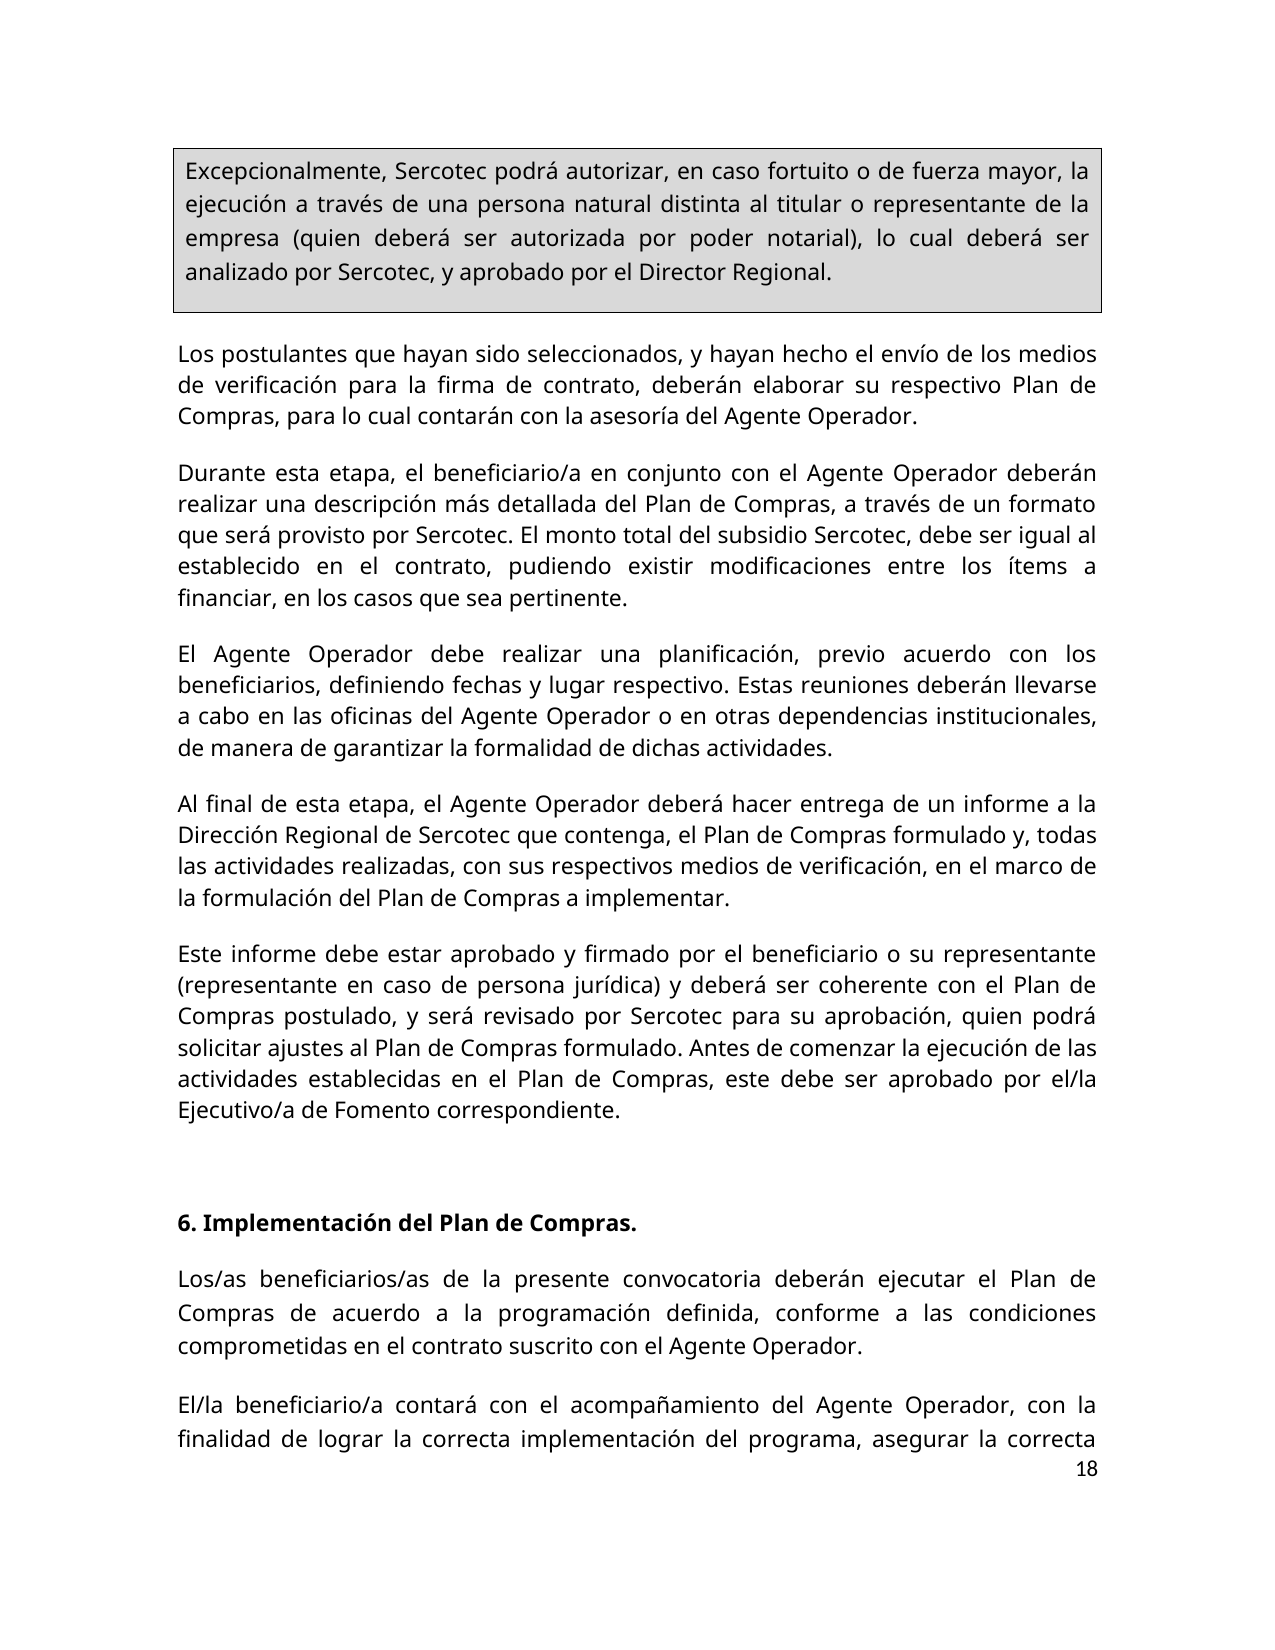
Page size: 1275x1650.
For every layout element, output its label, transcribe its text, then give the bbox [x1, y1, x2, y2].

text Al final de esta etapa, el Agente Operador deberá hacer entrega de un informe a la Dirección Regional de Sercotec que contenga, el Plan de Compras formulado y, todas las actividades realizadas, con sus respectivos medios de verificación, en el marco de la formulación del Plan de Compras a implementar. [177, 788, 1098, 913]
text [177, 1389, 1098, 1454]
text El Agente Operador debe realizar una planificación, previo acuerdo con los beneficiarios, definiendo fechas y lugar respectivo. Estas reuniones deberán llevarse a cabo en las oficinas del Agente Operador o en otras dependencias institucionales, de manera de garantizar la formalidad de dichas actividades. [177, 638, 1098, 763]
text Durante esta etapa, el beneficiario/a en conjunto con el Agente Operador deberán realizar una descripción más detallada del Plan de Compras, a través de un formato que será provisto por Sercotec. El monto total del subsidio Sercotec, debe ser igual al establecido en el contrato, pudiendo existir modificaciones entre los ítems a financiar, en los casos que sea pertinente. [177, 457, 1098, 613]
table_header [174, 149, 1101, 312]
text Los postulantes que hayan sido seleccionados, y hayan hecho el envío de los medios de verificación para la firma de contrato, deberán elaborar su respectivo Plan de Compras, para lo cual contarán con la asesoría del Agente Operador. [177, 338, 1098, 432]
text Este informe debe estar aprobado y firmado por el beneficiario o su representante (representante en caso de persona jurídica) y deberá ser coherente con el Plan de Compras postulado, y será revisado por Sercotec para su aprobación, quien podrá solicitar ajustes al Plan de Compras formulado. Antes de comenzar la ejecución de las actividades establecidas en el Plan de Compras, este debe ser aprobado por el/la Ejecutivo/a de Fomento correspondiente. [177, 938, 1098, 1125]
text Los/as beneficiarios/as de la presente convocatoria deberán ejecutar el Plan de Compras de acuerdo a la programación definida, conforme a las condiciones comprometidas en el contrato suscrito con el Agente Operador. [177, 1263, 1098, 1362]
text 6. Implementación del Plan de Compras. [177, 1207, 1098, 1238]
